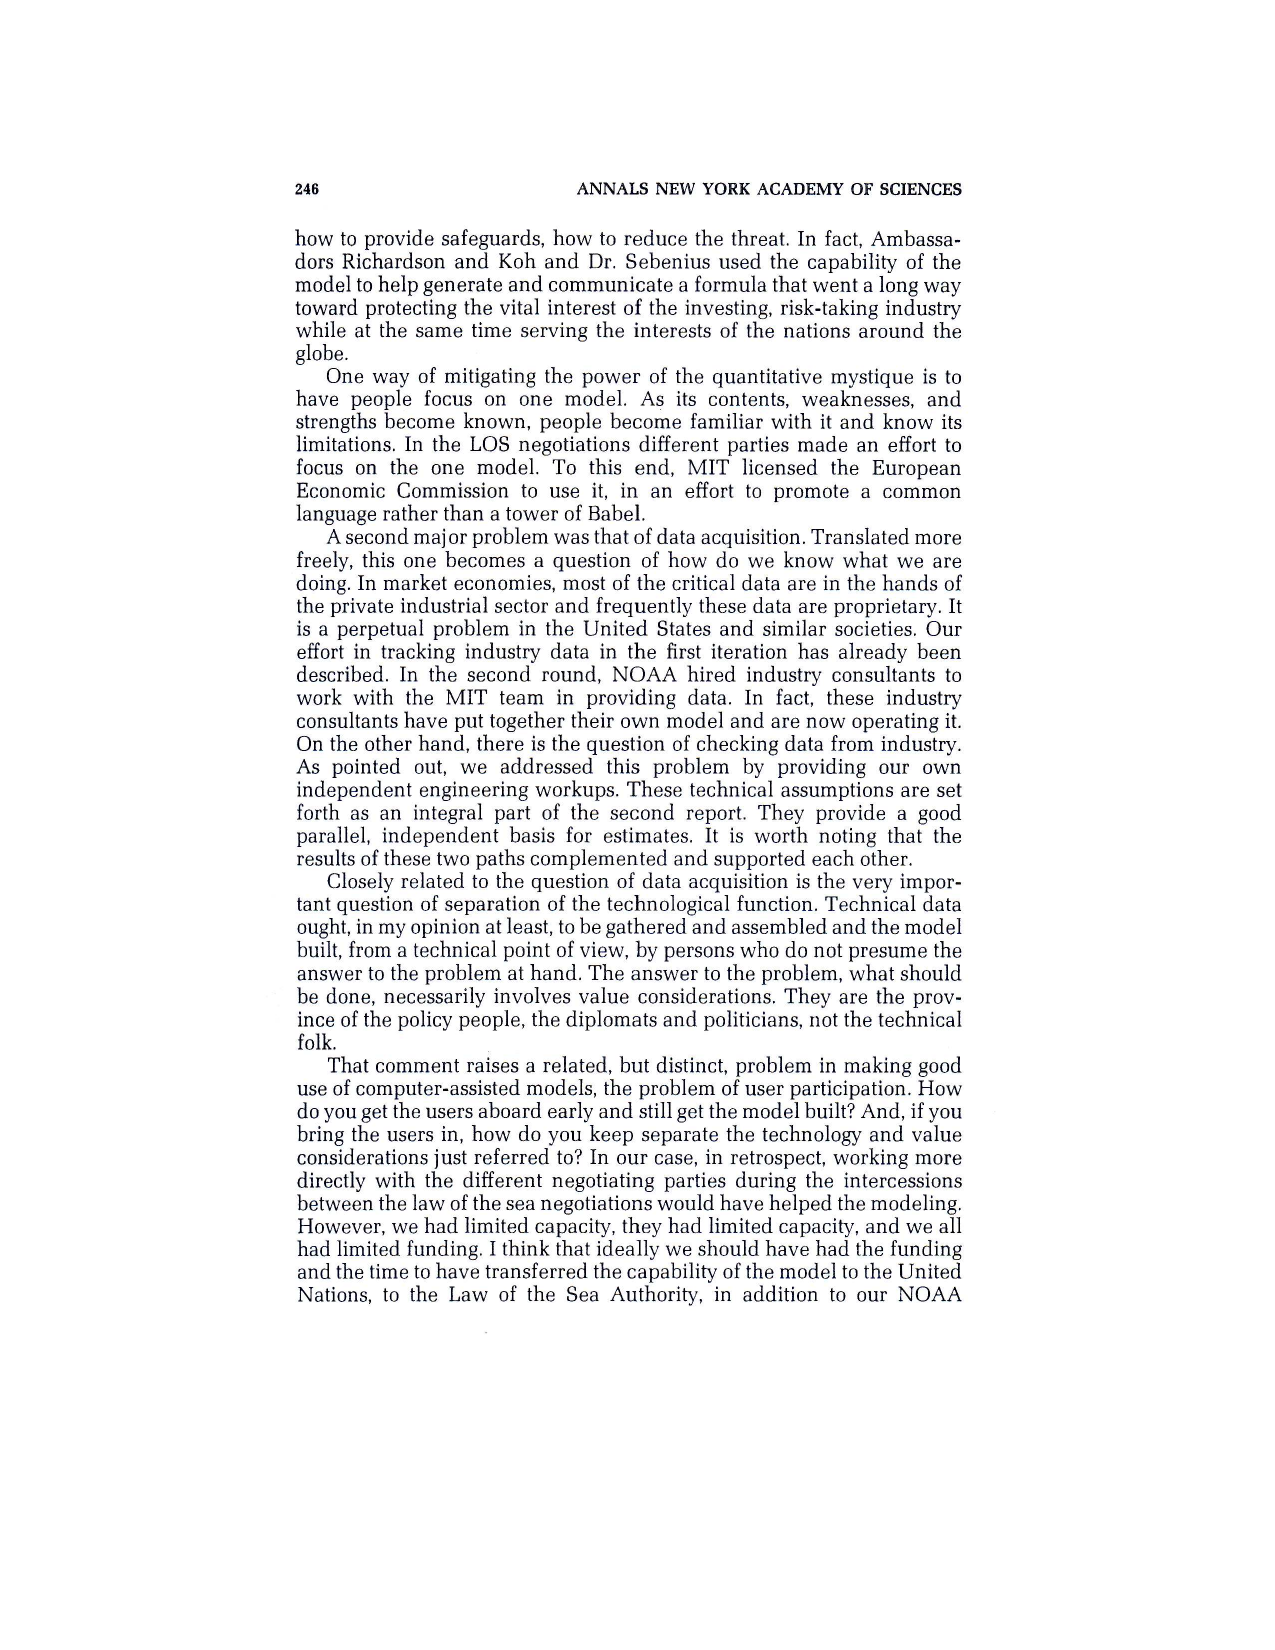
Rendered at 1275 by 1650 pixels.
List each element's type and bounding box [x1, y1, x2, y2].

picture [263, 150, 1012, 1349]
